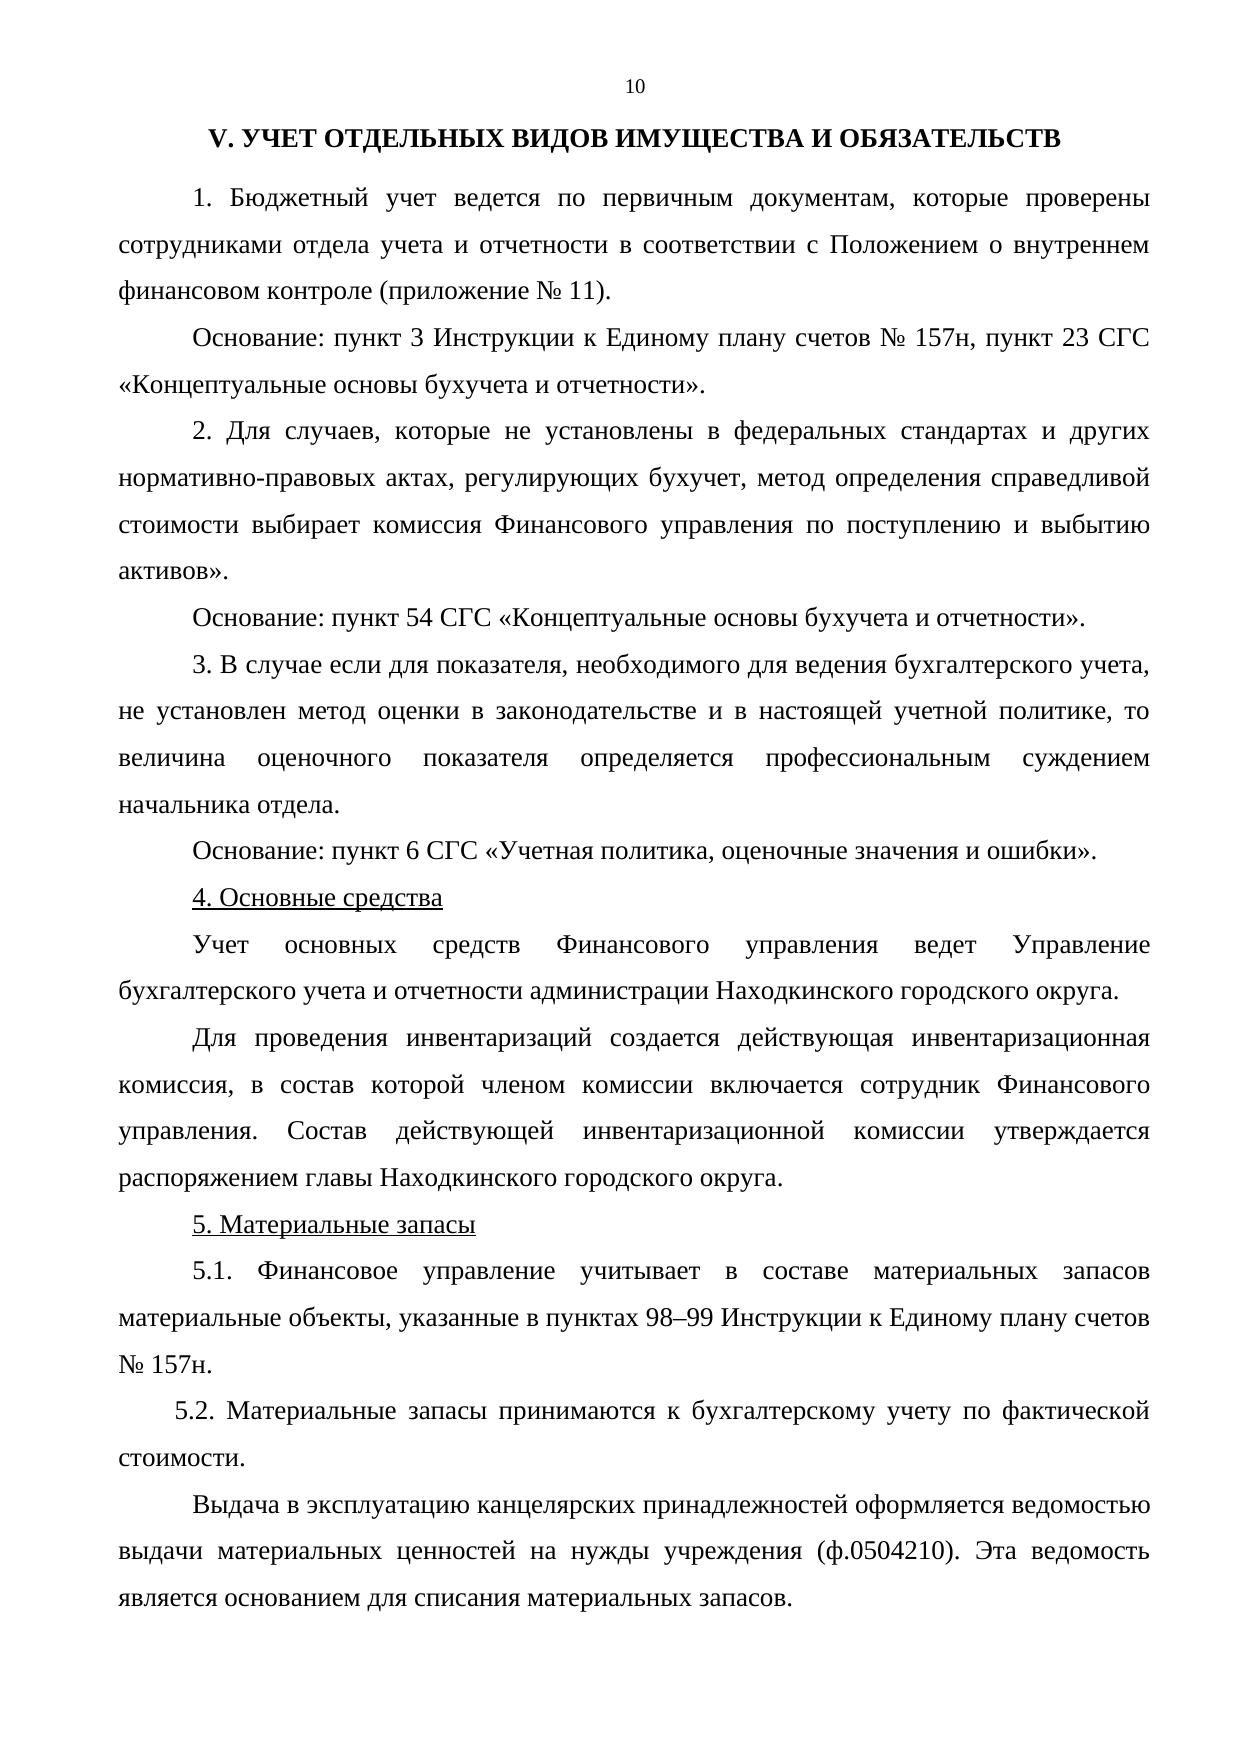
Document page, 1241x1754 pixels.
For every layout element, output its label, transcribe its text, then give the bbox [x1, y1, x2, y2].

text Основание: пункт 54 СГС «Концептуальные основы бухучета и отчетности». [118, 601, 1152, 632]
text Выдача в эксплуатацию канцелярских принадлежностей оформляется ведомостью выдачи материальных ценностей на нужды учреждения (ф.0504210). Эта ведомость является основанием для списания материальных запасов. [118, 1488, 1152, 1612]
text 1. Бюджетный учет ведется по первичным документам, которые проверены сотрудниками отдела учета и отчетности в соответствии с Положением о внутреннем финансовом контроле (приложение № 11). [118, 181, 1152, 306]
text 2. Для случаев, которые не установлены в федеральных стандартах и других нормативно-правовых актах, регулирующих бухучет, метод определения справедливой стоимости выбирает комиссия Финансового управления по поступлению и выбытию активов». [118, 414, 1152, 586]
text Для проведения инвентаризаций создается действующая инвентаризационная комиссия, в состав которой членом комиссии включается сотрудник Финансового управления. Состав действующей инвентаризационной комиссии утверждается распоряжением главы Находкинского городского округа. [118, 1021, 1152, 1192]
text Основание: пункт 3 Инструкции к Единому плану счетов № 157н, пункт 23 СГС «Концептуальные основы бухучета и отчетности». [118, 321, 1152, 399]
text 5. Материальные запасы [118, 1208, 1152, 1239]
text 5.1. Финансовое управление учитывает в составе материальных запасов материальные объекты, указанные в пунктах 98–99 Инструкции к Единому плану счетов № 157н. [118, 1254, 1152, 1379]
text V. УЧЕТ ОТДЕЛЬНЫХ ВИДОВ ИМУЩЕСТВА И ОБЯЗАТЕЛЬСТВ [118, 122, 1152, 153]
text 4. Основные средства [118, 881, 1152, 912]
text Учет основных средств Финансового управления ведет Управление бухгалтерского учета и отчетности администрации Находкинского городского округа. [118, 928, 1152, 1006]
text 3. В случае если для показателя, необходимого для ведения бухгалтерского учета, не установлен метод оценки в законодательстве и в настоящей учетной политике, то величина оценочного показателя определяется профессиональным суждением начальника отдела. [118, 648, 1152, 819]
text 5.2. Материальные запасы принимаются к бухгалтерскому учету по фактической стоимости. [118, 1394, 1152, 1472]
text Основание: пункт 6 СГС «Учетная политика, оценочные значения и ошибки». [118, 834, 1152, 866]
